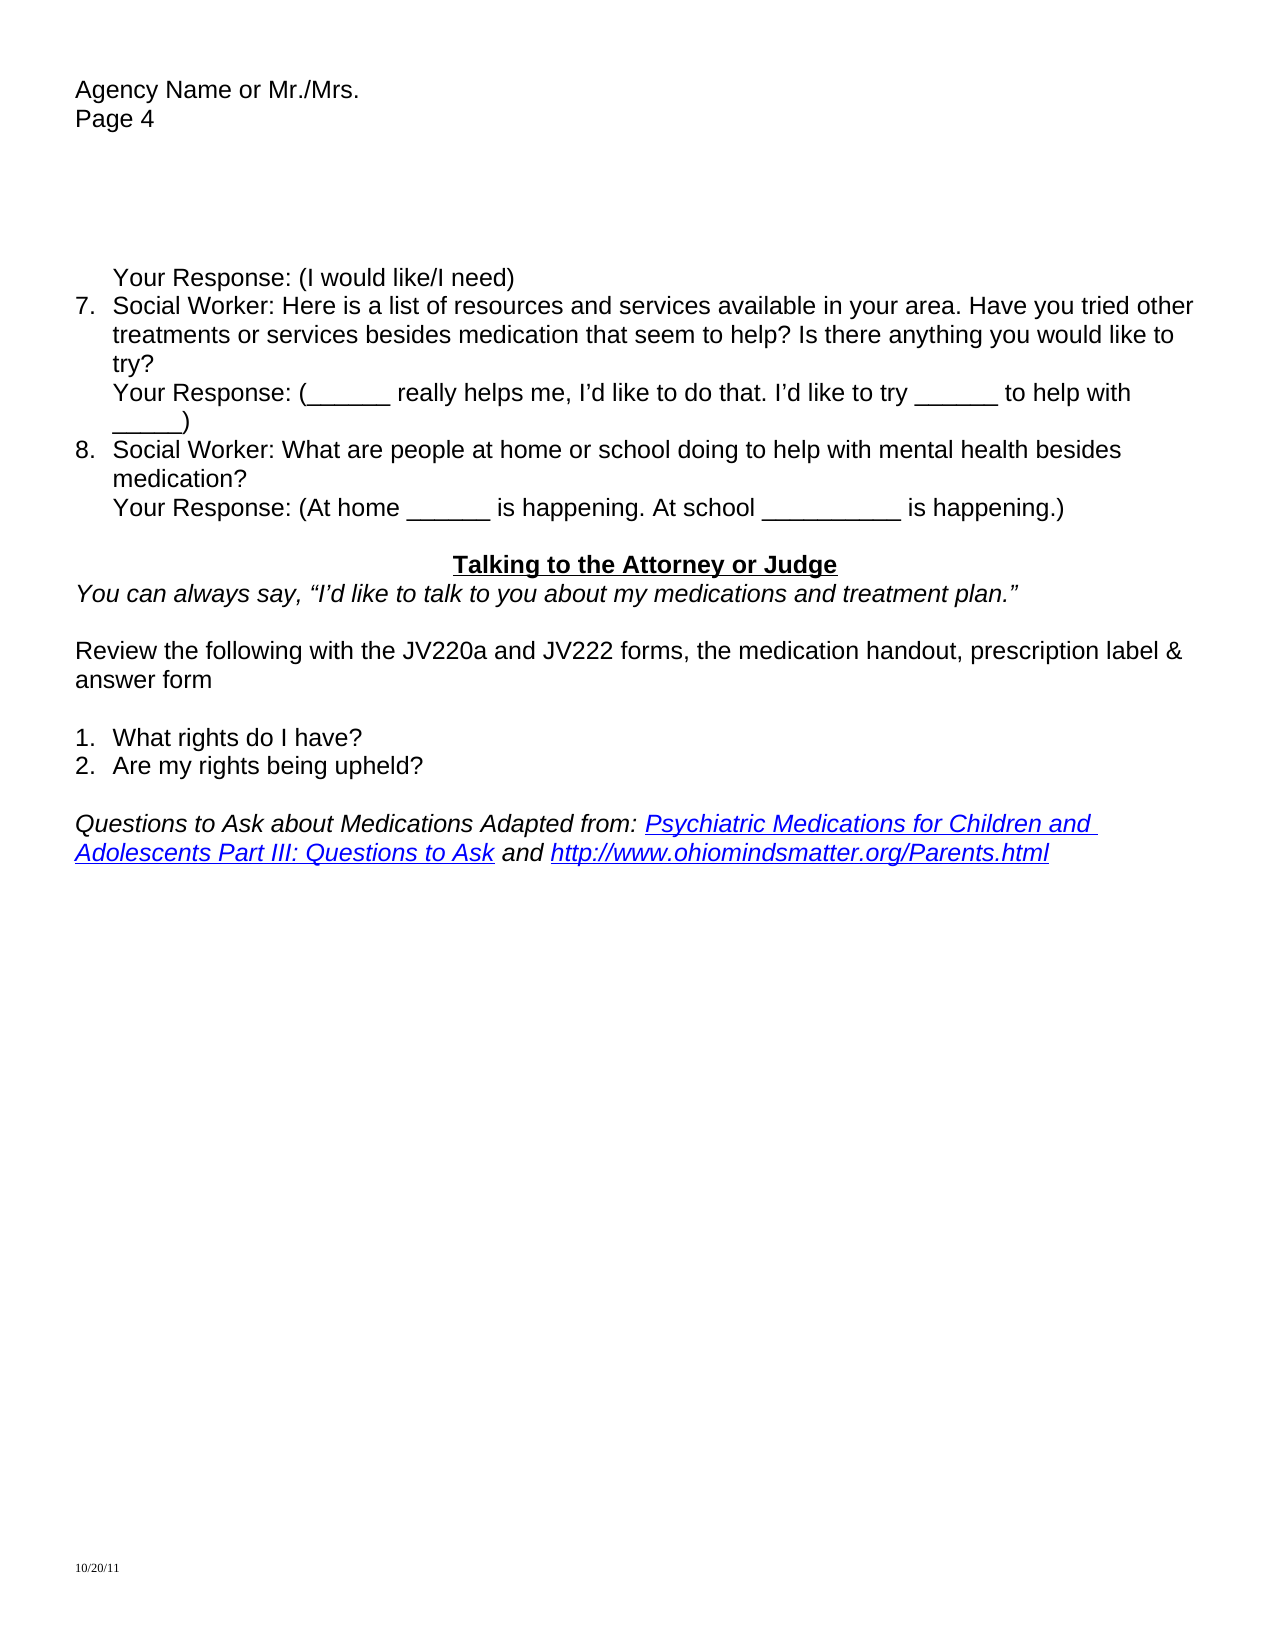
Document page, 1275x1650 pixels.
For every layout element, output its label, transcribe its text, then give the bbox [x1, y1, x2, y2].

list Social Worker: Here is a list of resources and services available in your area. Have you tried other treatments or services besides medication that seem to help? Is there anything you would like to try? [75, 291, 1215, 377]
text Your Response: (At home ______ is happening. At school __________ is happening.) [112, 492, 1215, 521]
text You can always say, “I’d like to talk to you about my medications and treatment plan.” [75, 579, 1215, 607]
list Social Worker: What are people at home or school doing to help with mental health besides medication? [75, 435, 1215, 492]
text Your Response: (______ really helps me, I’d like to do that. I’d like to try ______ to help with _____) [112, 377, 1215, 435]
text Your Response: (I would like/I need) [112, 262, 1215, 291]
list Are my rights being upheld? [75, 751, 1215, 780]
text Talking to the Attorney or Judge [75, 550, 1215, 579]
text Review the following with the JV220a and JV222 forms, the medication handout, prescription label & answer form [75, 636, 1215, 694]
list What rights do I have? [75, 722, 1215, 751]
text Questions to Ask about Medications Adapted from: Psychiatric Medications for Children and Adolescents Part III: Questions to Ask and http://www.ohiomindsmatter.org/Parents.html [75, 809, 1215, 866]
